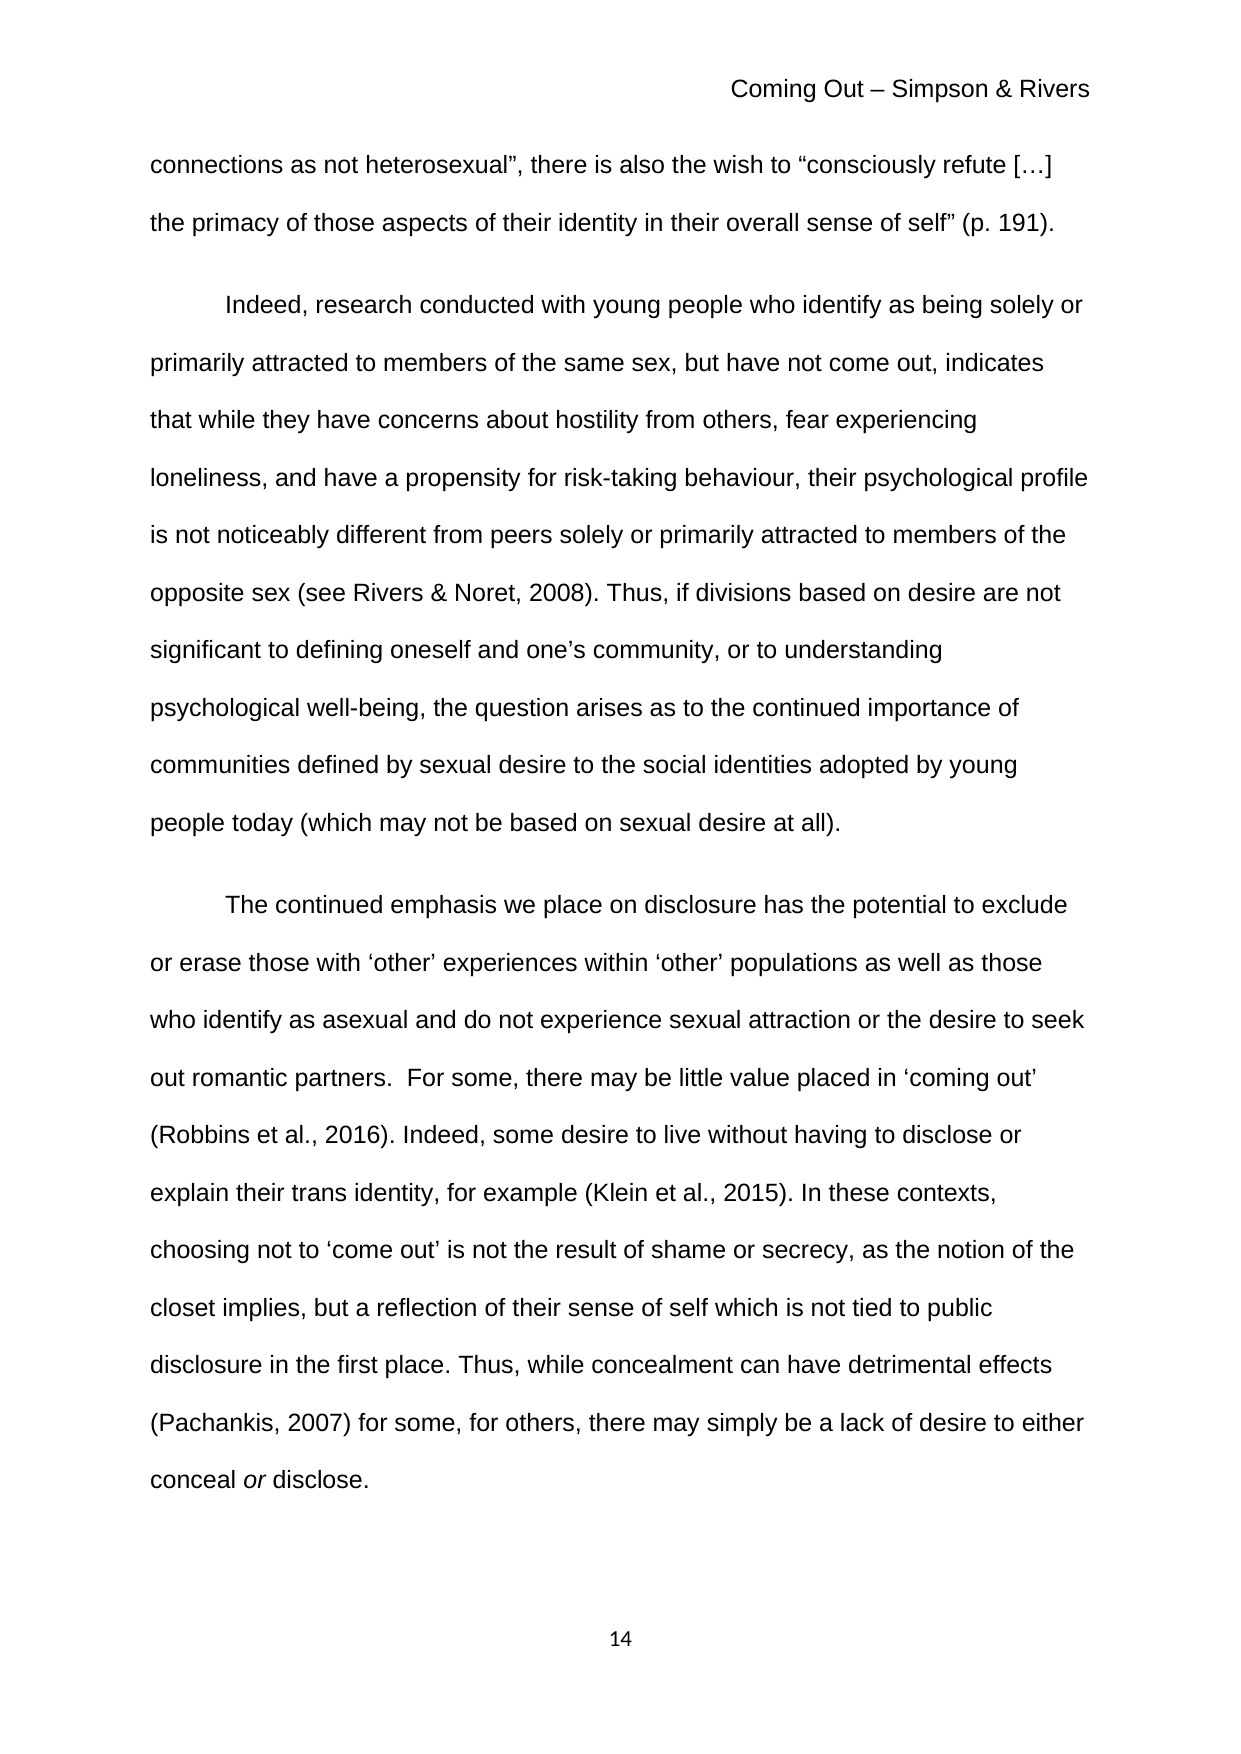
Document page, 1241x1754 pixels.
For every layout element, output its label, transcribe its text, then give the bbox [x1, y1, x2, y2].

text Indeed, research conducted with young people who identify as being solely or primarily attracted to members of the same sex, but have not come out, indicates that while they have concerns about hostility from others, fear experiencing loneliness, and have a propensity for risk-taking behaviour, their psychological profile is not noticeably different from peers solely or primarily attracted to members of the opposite sex (see Rivers & Noret, 2008). Thus, if divisions based on desire are not significant to defining oneself and one’s community, or to understanding psychological well-being, the question arises as to the continued importance of communities defined by sexual desire to the social identities adopted by young people today (which may not be based on sexual desire at all). [150, 290, 1090, 836]
text The continued emphasis we place on disclosure has the potential to exclude or erase those with ‘other’ experiences within ‘other’ populations as well as those who identify as asexual and do not experience sexual attraction or the desire to seek out romantic partners. For some, there may be little value placed in ‘coming out’ (Robbins et al., 2016). Indeed, some desire to live without having to disclose or explain their trans identity, for example (Klein et al., 2015). In these contexts, choosing not to ‘come out’ is not the result of shame or secrecy, as the notion of the closet implies, but a reflection of their sense of self which is not tied to public disclosure in the first place. Thus, while concealment can have detrimental effects (Pachankis, 2007) for some, for others, there may simply be a lack of desire to either conceal or disclose. [150, 890, 1090, 1494]
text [150, 150, 1090, 236]
